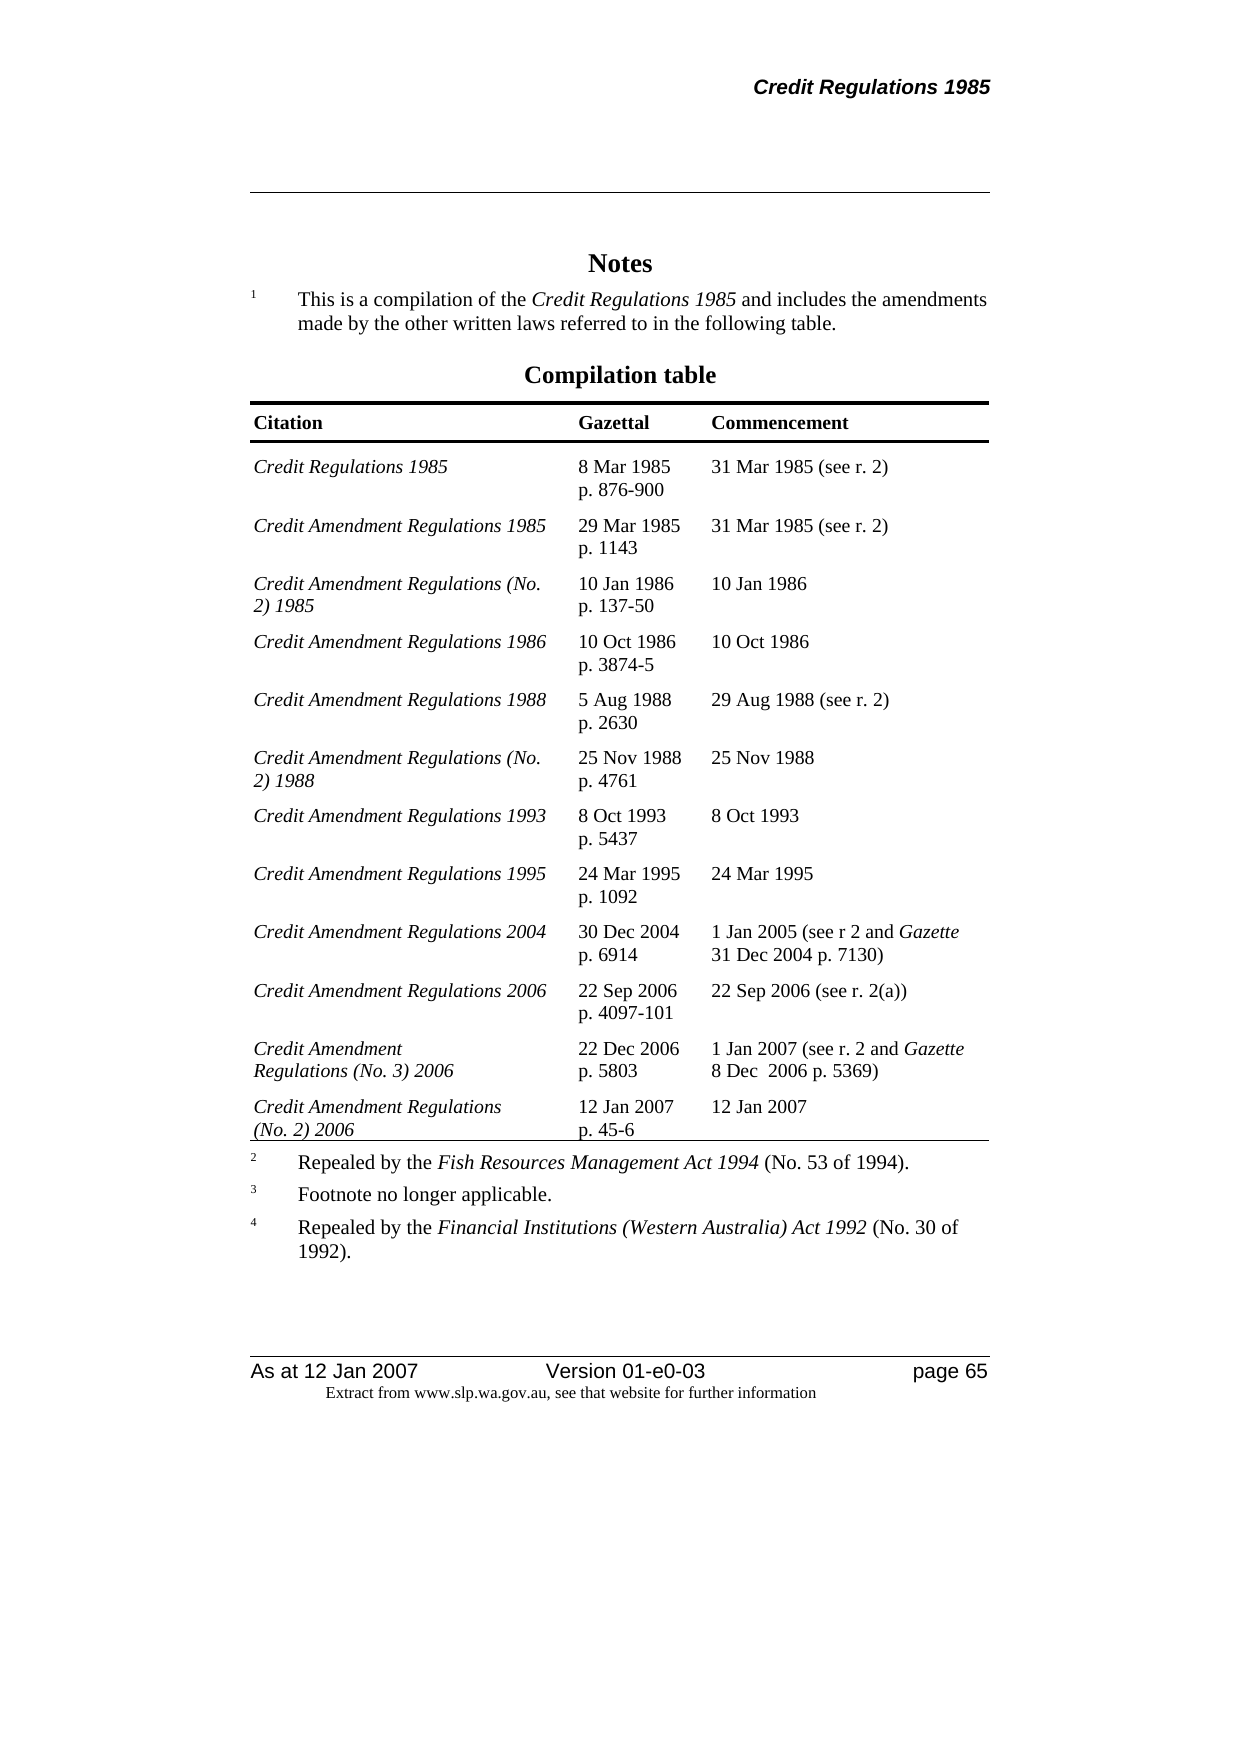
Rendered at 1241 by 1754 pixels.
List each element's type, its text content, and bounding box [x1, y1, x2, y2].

table_cell 29 Mar 1985 p. 1143 [575, 501, 708, 559]
text 3 Footnote no longer applicable. [250, 1182, 990, 1206]
table_cell Credit Amendment Regulations 1993 [250, 792, 575, 850]
table_cell 8 Oct 1993 [708, 792, 989, 850]
table_header Commencement [708, 405, 989, 440]
table_cell Credit Amendment Regulations (No. 2) 1988 [250, 734, 575, 792]
table_cell 12 Jan 2007 p. 45-6 [575, 1082, 708, 1140]
table_cell 10 Jan 1986 p. 137-50 [575, 559, 708, 617]
table_cell Credit Amendment Regulations 1985 [250, 501, 575, 559]
subtitle Notes [250, 247, 990, 279]
table_cell 24 Mar 1995 [708, 850, 989, 908]
table_cell Credit Amendment Regulations 1995 [250, 850, 575, 908]
table_cell Credit Amendment Regulations (No. 2) 1985 [250, 559, 575, 617]
table_cell Credit Amendment Regulations 1988 [250, 675, 575, 733]
table_cell 30 Dec 2004 p. 6914 [575, 908, 708, 966]
text 4 Repealed by the Financial Institutions (Western Australia) Act 1992 (No. 30 of 1992). [250, 1214, 990, 1263]
table_cell 8 Oct 1993 p. 5437 [575, 792, 708, 850]
text 1 This is a compilation of the Credit Regulations 1985 and includes the amendments made by the other written laws referred to in the following table. [250, 287, 990, 335]
table_cell Credit Amendment Regulations 1986 [250, 617, 575, 675]
table_cell 25 Nov 1988 p. 4761 [575, 734, 708, 792]
table_header Gazettal [575, 405, 708, 440]
table_cell 1 Jan 2007 (see r. 2 and Gazette 8 Dec 2006 p. 5369) [708, 1024, 989, 1082]
table_cell 22 Sep 2006 p. 4097-101 [575, 966, 708, 1024]
table_cell 10 Jan 1986 [708, 559, 989, 617]
table_header Citation [250, 405, 575, 440]
table_cell 10 Oct 1986 p. 3874-5 [575, 617, 708, 675]
table_cell 31 Mar 1985 (see r. 2) [708, 443, 989, 501]
table_cell 8 Mar 1985 p. 876-900 [575, 443, 708, 501]
subtitle Compilation table [250, 360, 990, 389]
table_cell 1 Jan 2005 (see r 2 and Gazette 31 Dec 2004 p. 7130) [708, 908, 989, 966]
table_cell 22 Sep 2006 (see r. 2(a)) [708, 966, 989, 1024]
table_cell Credit Amendment Regulations (No. 3) 2006 [250, 1024, 575, 1082]
table_cell Credit Amendment Regulations (No. 2) 2006 [250, 1082, 575, 1140]
table_cell 31 Mar 1985 (see r. 2) [708, 501, 989, 559]
table_cell 25 Nov 1988 [708, 734, 989, 792]
table_cell 29 Aug 1988 (see r. 2) [708, 675, 989, 733]
text 2 Repealed by the Fish Resources Management Act 1994 (No. 53 of 1994). [250, 1150, 990, 1174]
table_cell Credit Amendment Regulations 2006 [250, 966, 575, 1024]
table_cell 22 Dec 2006 p. 5803 [575, 1024, 708, 1082]
table_cell Credit Amendment Regulations 2004 [250, 908, 575, 966]
table_cell 24 Mar 1995 p. 1092 [575, 850, 708, 908]
table_cell 5 Aug 1988 p. 2630 [575, 675, 708, 733]
table_cell Credit Regulations 1985 [250, 443, 575, 501]
table_cell 12 Jan 2007 [708, 1082, 989, 1140]
table_cell 10 Oct 1986 [708, 617, 989, 675]
